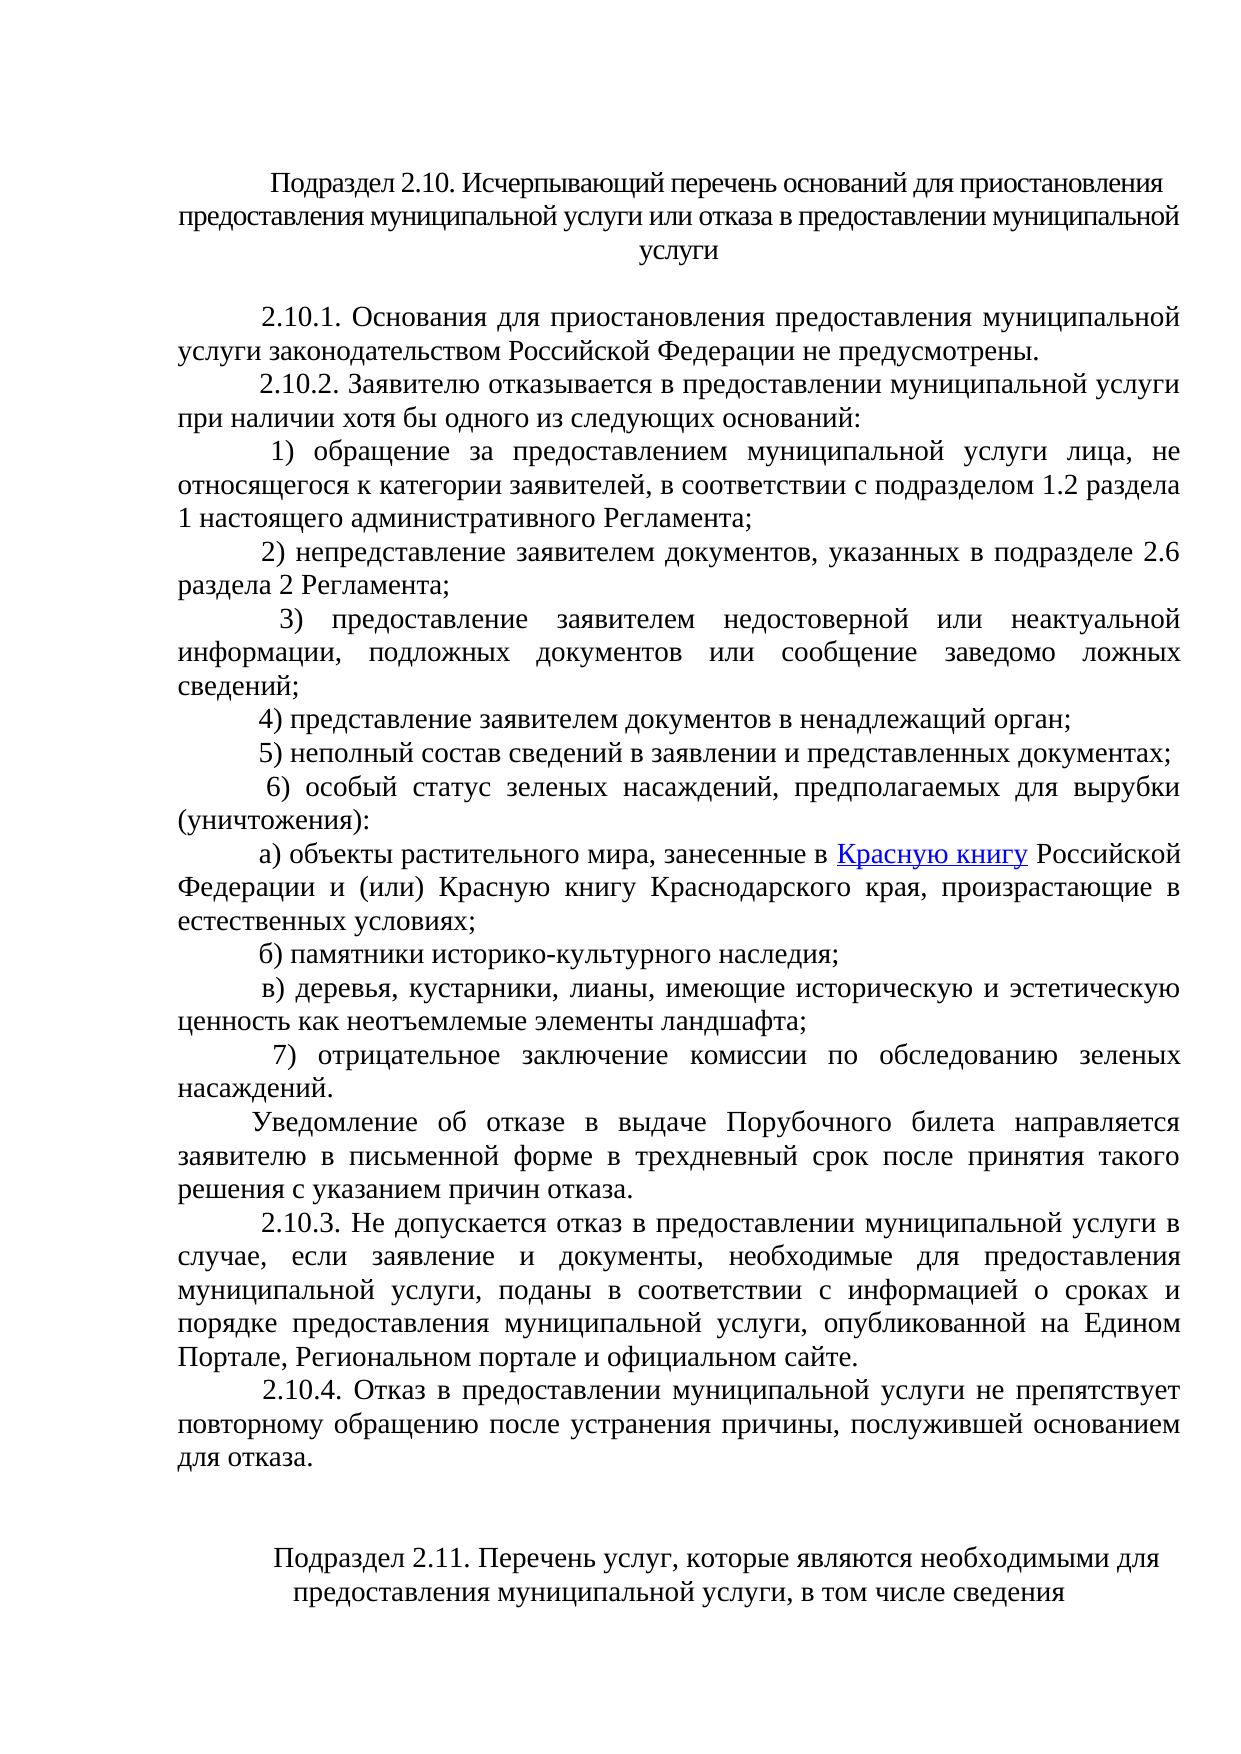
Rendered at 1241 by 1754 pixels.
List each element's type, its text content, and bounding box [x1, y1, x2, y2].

list 2.10.2. Заявителю отказывается в предоставлении муниципальной услуги при наличии хотя бы одного из следующих оснований: [177, 366, 1181, 433]
list 2) непредставление заявителем документов, указанных в подразделе 2.6 раздела 2 Регламента; [177, 534, 1181, 601]
list 1) обращение за предоставлением муниципальной услуги лица, не относящегося к категории заявителей, в соответствии с подразделом 1.2 раздела 1 настоящего административного Регламента; [177, 433, 1181, 534]
list 6) особый статус зеленых насаждений, предполагаемых для вырубки (уничтожения): [177, 769, 1181, 836]
text б) памятники историко-культурного наследия; [177, 936, 1181, 970]
list 2.10.3. Не допускается отказ в предоставлении муниципальной услуги в случае, если заявление и документы, необходимые для предоставления муниципальной услуги, поданы в соответствии с информацией о сроках и порядке предоставления муниципальной услуги, опубликованной на Едином Портале, Региональном портале и официальном сайте. [177, 1205, 1181, 1372]
list 2.10.4. Отказ в предоставлении муниципальной услуги не препятствует повторному обращению после устранения причины, послужившей основанием для отказа. [177, 1372, 1181, 1473]
list 3) предоставление заявителем недостоверной или неактуальной информации, подложных документов или сообщение заведомо ложных сведений; [177, 601, 1181, 702]
list 5) неполный состав сведений в заявлении и представленных документах; [177, 735, 1181, 769]
list 4) представление заявителем документов в ненадлежащий орган; [177, 702, 1181, 735]
text Подраздел 2.10. Исчерпывающий перечень оснований для приостановления предоставления муниципальной услуги или отказа в предоставлении муниципальной услуги [177, 165, 1181, 266]
text а) объекты растительного мира, занесенные в Красную книгу Российской Федерации и (или) Красную книгу Краснодарского края, произрастающие в естественных условиях; [177, 836, 1181, 936]
text Уведомление об отказе в выдаче Порубочного билета направляется заявителю в письменной форме в трехдневный срок после принятия такого решения с указанием причин отказа. [177, 1104, 1181, 1205]
list 7) отрицательное заключение комиссии по обследованию зеленых насаждений. [177, 1037, 1181, 1104]
text в) деревья, кустарники, лианы, имеющие историческую и эстетическую ценность как неотъемлемые элементы ландшафта; [177, 970, 1181, 1037]
list 2.10.1. Основания для приостановления предоставления муниципальной услуги законодательством Российской Федерации не предусмотрены. [177, 299, 1181, 366]
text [177, 1540, 1181, 1607]
